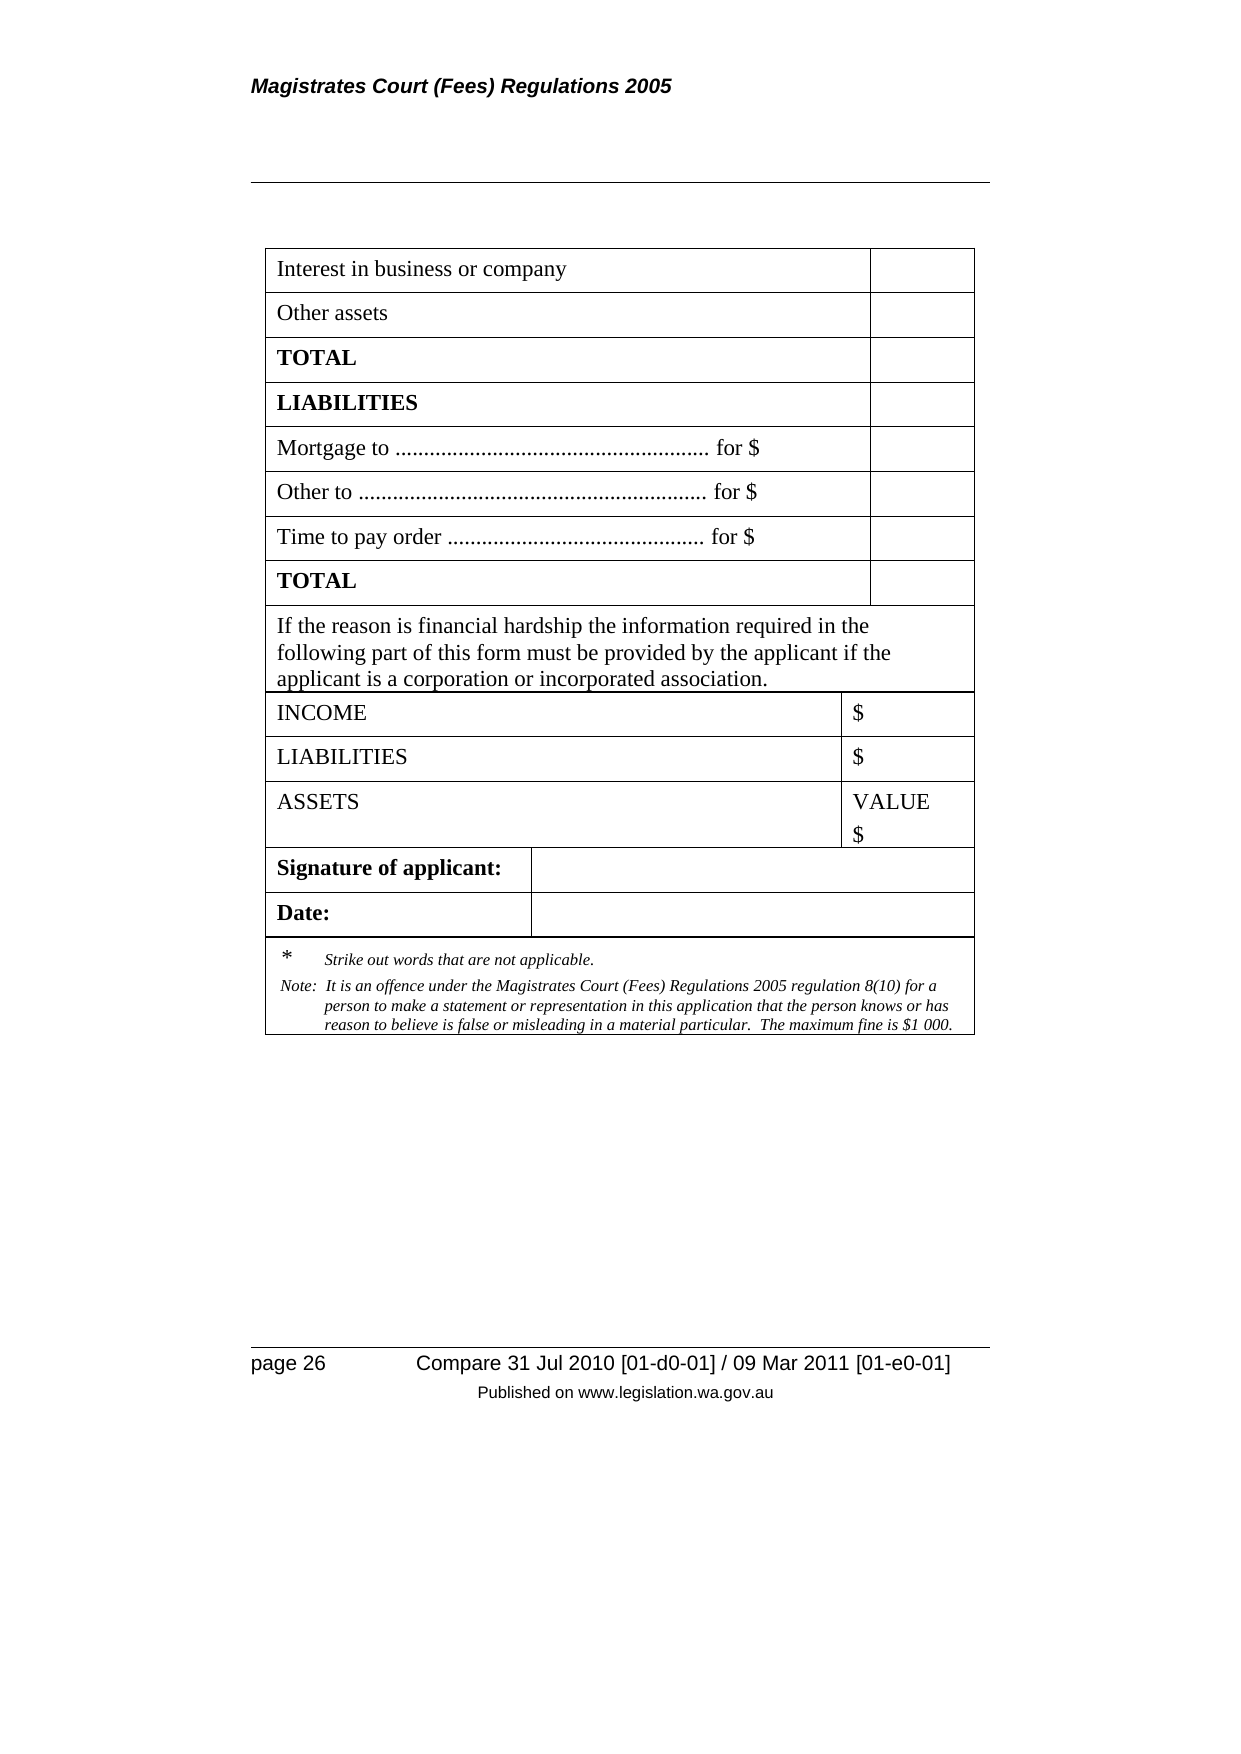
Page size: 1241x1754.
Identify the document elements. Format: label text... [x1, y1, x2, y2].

table_cell VALUE $ [842, 782, 974, 847]
table_cell TOTAL [266, 338, 870, 382]
table_cell [871, 383, 974, 426]
table_cell [871, 338, 974, 382]
table_cell LIABILITIES [266, 737, 841, 781]
table_cell LIABILITIES [266, 383, 870, 426]
table_cell TOTAL [266, 561, 870, 605]
table_cell [532, 848, 974, 892]
table_cell [532, 893, 974, 936]
table_cell $ [842, 693, 974, 736]
table_cell [871, 561, 974, 605]
table_cell Interest in business or company [266, 249, 870, 292]
table_cell [871, 427, 974, 471]
table_cell If the reason is financial hardship the information required in the following part of this form must be provided by the applicant if the applicant is a corporation or incorporated association. [266, 606, 974, 691]
table_cell Other assets [266, 293, 870, 337]
table_cell [871, 517, 974, 560]
table_cell Mortgage to ....................................................... for $ [266, 427, 870, 471]
table_cell Other to ............................................................. for $ [266, 472, 870, 516]
table_cell Date: [266, 893, 531, 936]
table_cell $ [842, 737, 974, 781]
table_cell ASSETS [266, 782, 841, 847]
table_cell INCOME [266, 693, 841, 736]
table_cell Signature of applicant: [266, 848, 531, 892]
table_cell [871, 249, 974, 292]
table_cell Time to pay order ............................................. for $ [266, 517, 870, 560]
table_cell * Strike out words that are not applicable. Note: It is an offence under the Magistrates Court (Fees) Regulations 2005 regulation 8(10) for a person to make a statement or representation in this application that the person knows or has reason to believe is false or misleading in a material particular. The maximum fine is $1 000. [266, 938, 974, 1034]
table_cell [871, 293, 974, 337]
table_cell [871, 472, 974, 516]
